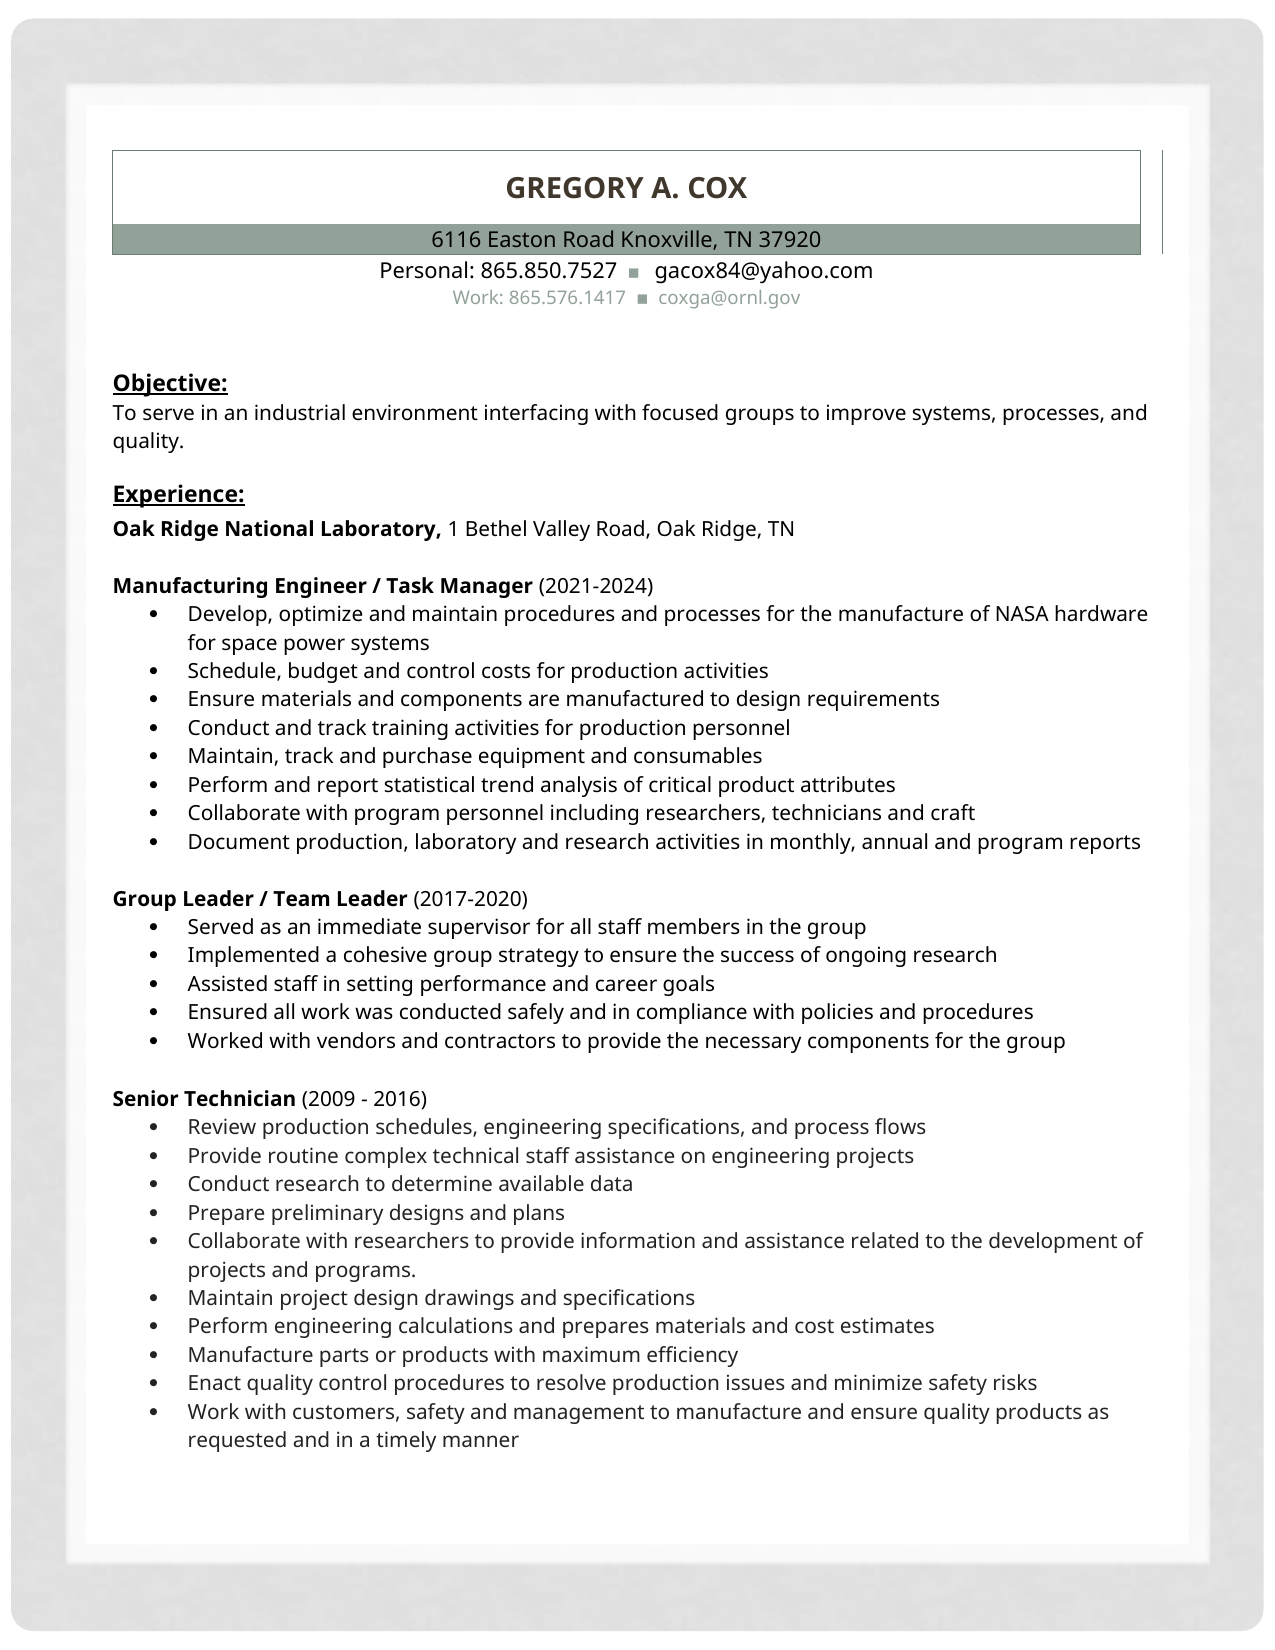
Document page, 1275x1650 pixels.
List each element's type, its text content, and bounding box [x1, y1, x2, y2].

list Assisted staff in setting performance and career goals [150, 969, 1162, 997]
list Perform engineering calculations and prepares materials and cost estimates [150, 1312, 1162, 1340]
list Ensured all work was conducted safely and in compliance with policies and procedures [150, 997, 1162, 1026]
list Ensure materials and components are manufactured to design requirements [150, 684, 1162, 713]
list Conduct research to determine available data [150, 1169, 1162, 1198]
list Provide routine complex technical staff assistance on engineering projects [150, 1141, 1162, 1169]
text Senior Technician (2009 - 2016) [112, 1084, 1162, 1112]
list Perform and report statistical trend analysis of critical product attributes [150, 770, 1162, 798]
list Collaborate with program personnel including researchers, technicians and craft [150, 798, 1162, 827]
list Prepare preliminary designs and plans [150, 1198, 1162, 1226]
list Work with customers, safety and management to manufacture and ensure quality products as requested and in a timely manner [150, 1397, 1162, 1454]
subtitle Objective: [112, 367, 1162, 398]
list Document production, laboratory and research activities in monthly, annual and program reports [150, 827, 1162, 855]
subtitle Experience: [112, 478, 1162, 509]
list Review production schedules, engineering specifications, and process flows [150, 1112, 1162, 1141]
list Collaborate with researchers to provide information and assistance related to the development of projects and programs. [150, 1226, 1162, 1283]
list Conduct and track training activities for production personnel [150, 713, 1162, 741]
list Implemented a cohesive group strategy to ensure the success of ongoing research [150, 941, 1162, 969]
subtitle To serve in an industrial environment interfacing with focused groups to improve systems, processes, and quality. [112, 398, 1162, 455]
list Enact quality control procedures to resolve production issues and minimize safety risks [150, 1368, 1162, 1397]
list Served as an immediate supervisor for all staff members in the group [150, 912, 1162, 941]
list Maintain, track and purchase equipment and consumables [150, 741, 1162, 770]
list Develop, optimize and maintain procedures and processes for the manufacture of NASA hardware for space power systems [150, 599, 1162, 656]
list Schedule, budget and control costs for production activities [150, 656, 1162, 684]
list Maintain project design drawings and specifications [150, 1283, 1162, 1312]
text Oak Ridge National Laboratory, 1 Bethel Valley Road, Oak Ridge, TN [112, 514, 1162, 542]
list Manufacture parts or products with maximum efficiency [150, 1340, 1162, 1368]
text Manufacturing Engineer / Task Manager (2021-2024) [112, 571, 1162, 599]
text Group Leader / Team Leader (2017-2020) [112, 884, 1162, 912]
list Worked with vendors and contractors to provide the necessary components for the group [150, 1026, 1162, 1054]
